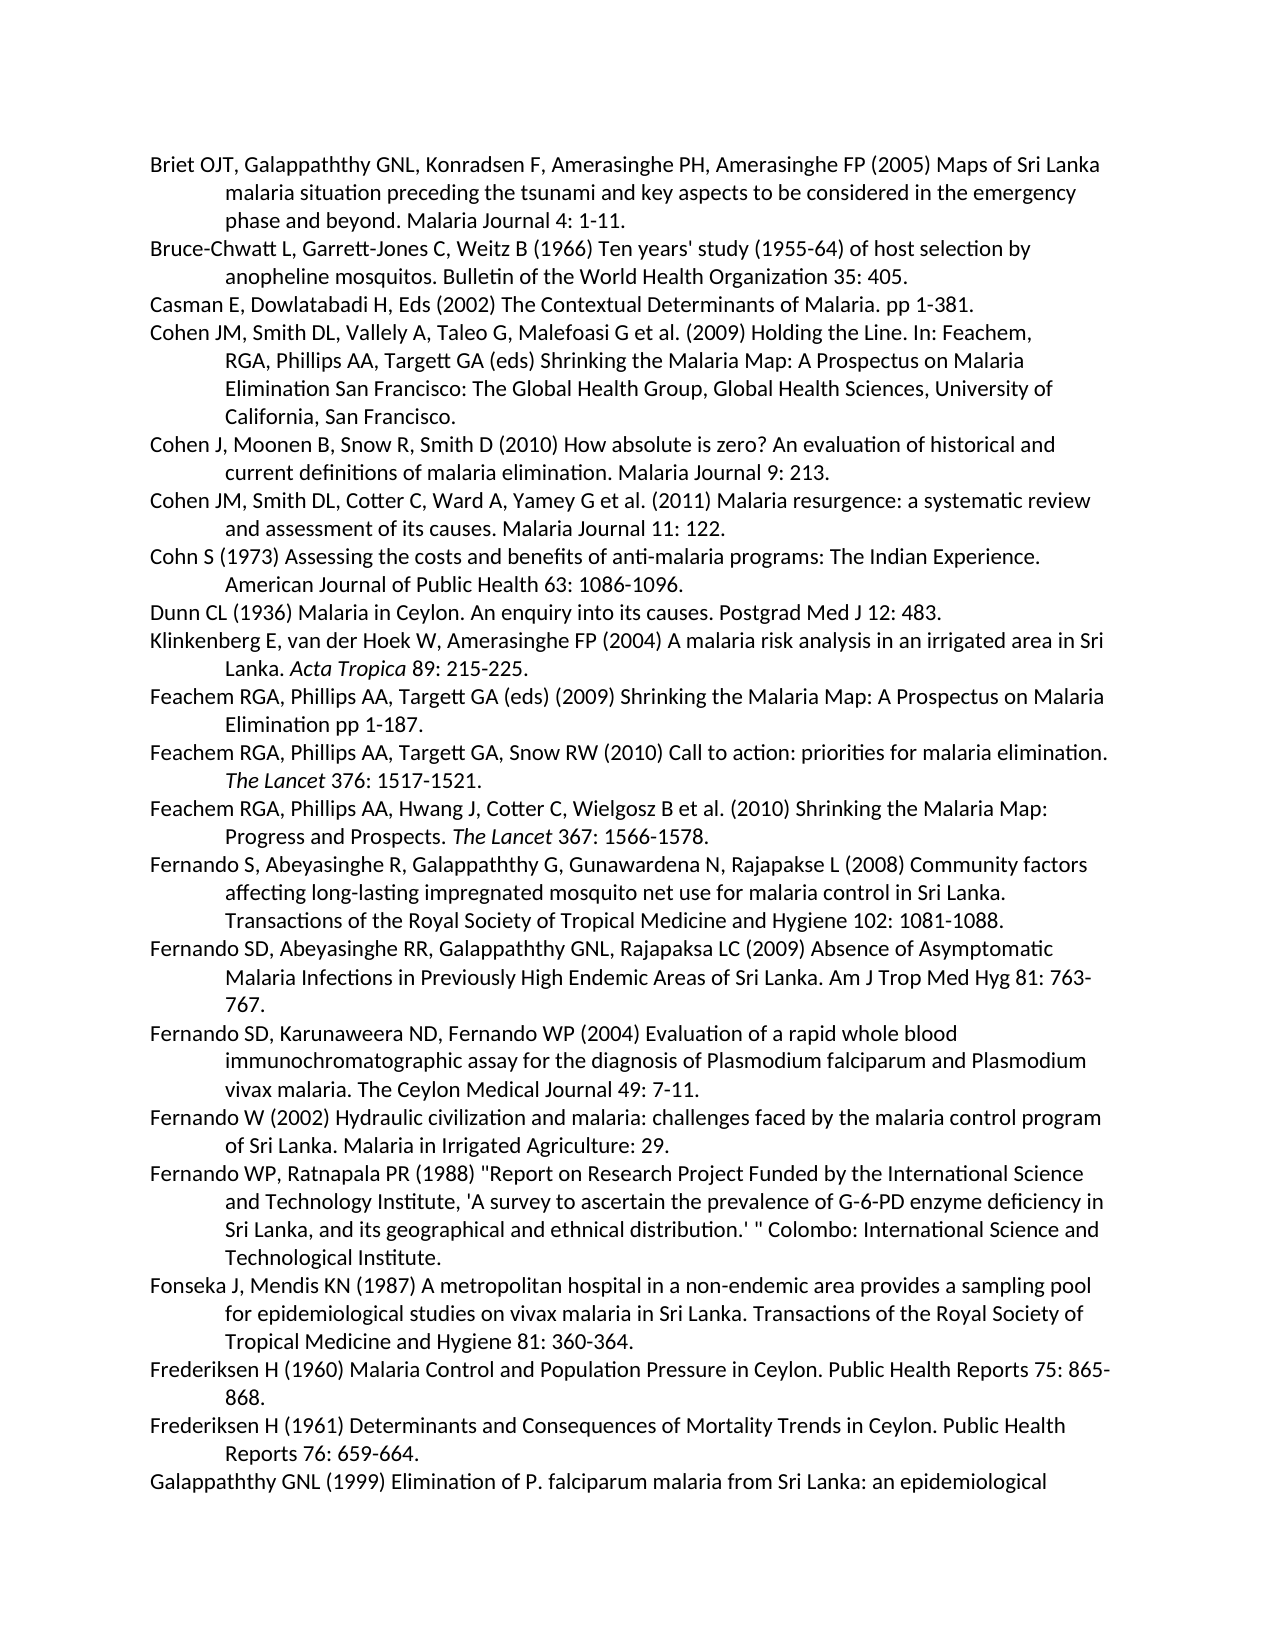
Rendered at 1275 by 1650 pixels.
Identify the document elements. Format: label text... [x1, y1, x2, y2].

text and assessment of its causes. Malaria Journal 11: 122. [150, 514, 1125, 542]
text Dunn CL (1936) Malaria in Ceylon. An enquiry into its causes. Postgrad Med J 12: 483. [150, 598, 1125, 626]
text for epidemiological studies on vivax malaria in Sri Lanka. Transactions of the Royal Society of Tropical Medicine and Hygiene 81: 360-364. [225, 1299, 1125, 1355]
text Feachem RGA, Phillips AA, Targett GA, Snow RW (2010) Call to action: priorities for malaria elimination. [150, 738, 1125, 766]
text Bruce-Chwatt L, Garrett-Jones C, Weitz B (1966) Ten years' study (1955-64) of host selection by [150, 234, 1125, 262]
text immunochromatographic assay for the diagnosis of Plasmodium falciparum and Plasmodium vivax malaria. The Ceylon Medical Journal 49: 7-11. [225, 1047, 1125, 1103]
text Cohn S (1973) Assessing the costs and benefits of anti-malaria programs: The Indian Experience. [150, 542, 1125, 570]
text Reports 76: 659-664. [150, 1439, 1125, 1467]
text Feachem RGA, Phillips AA, Hwang J, Cotter C, Wielgosz B et al. (2010) Shrinking the Malaria Map: [150, 794, 1125, 822]
text Frederiksen H (1961) Determinants and Consequences of Mortality Trends in Ceylon. Public Health [150, 1411, 1125, 1439]
text current definitions of malaria elimination. Malaria Journal 9: 213. [150, 458, 1125, 486]
text Cohen JM, Smith DL, Cotter C, Ward A, Yamey G et al. (2011) Malaria resurgence: a systematic review [150, 486, 1125, 514]
text Frederiksen H (1960) Malaria Control and Population Pressure in Ceylon. Public Health Reports 75: 865- [150, 1355, 1125, 1383]
text Fernando SD, Karunaweera ND, Fernando WP (2004) Evaluation of a rapid whole blood [150, 1019, 1125, 1047]
text Fernando WP, Ratnapala PR (1988) "Report on Research Project Funded by the International Science [150, 1159, 1125, 1187]
text Casman E, Dowlatabadi H, Eds (2002) The Contextual Determinants of Malaria. pp 1-381. [150, 290, 1125, 318]
text RGA, Phillips AA, Targett GA (eds) Shrinking the Malaria Map: A Prospectus on Malaria [150, 346, 1125, 374]
text and Technology Institute, 'A survey to ascertain the prevalence of G-6-PD enzyme deficiency in Sri Lanka, and its geographical and ethnical distribution.' " Colombo: International Science and Technological Institute. [225, 1187, 1125, 1271]
text Cohen J, Moonen B, Snow R, Smith D (2010) How absolute is zero? An evaluation of historical and [150, 430, 1125, 458]
text American Journal of Public Health 63: 1086-1096. [150, 570, 1125, 598]
text affecting long-lasting impregnated mosquito net use for malaria control in Sri Lanka. Transactions of the Royal Society of Tropical Medicine and Hygiene 102: 1081-1088. [225, 878, 1125, 934]
text Klinkenberg E, van der Hoek W, Amerasinghe FP (2004) A malaria risk analysis in an irrigated area in Sri [150, 626, 1125, 654]
text Malaria Infections in Previously High Endemic Areas of Sri Lanka. Am J Trop Med Hyg 81: 763-767. [225, 963, 1125, 1019]
text of Sri Lanka. Malaria in Irrigated Agriculture: 29. [150, 1131, 1125, 1159]
text Feachem RGA, Phillips AA, Targett GA (eds) (2009) Shrinking the Malaria Map: A Prospectus on Malaria [150, 682, 1125, 710]
text Progress and Prospects. The Lancet 367: 1566-1578. [150, 822, 1125, 851]
text Lanka. Acta Tropica 89: 215-225. [150, 654, 1125, 682]
text Briet OJT, Galappaththy GNL, Konradsen F, Amerasinghe PH, Amerasinghe FP (2005) Maps of Sri Lanka [150, 150, 1125, 178]
text Elimination San Francisco: The Global Health Group, Global Health Sciences, University of California, San Francisco. [225, 374, 1125, 430]
text Fernando SD, Abeyasinghe RR, Galappaththy GNL, Rajapaksa LC (2009) Absence of Asymptomatic [150, 934, 1125, 963]
text Elimination pp 1-187. [150, 710, 1125, 738]
text Cohen JM, Smith DL, Vallely A, Taleo G, Malefoasi G et al. (2009) Holding the Line. In: Feachem, [150, 318, 1125, 346]
text Fonseka J, Mendis KN (1987) A metropolitan hospital in a non-endemic area provides a sampling pool [150, 1271, 1125, 1299]
text The Lancet 376: 1517-1521. [150, 766, 1125, 794]
text malaria situation preceding the tsunami and key aspects to be considered in the emergency phase and beyond. Malaria Journal 4: 1-11. [225, 178, 1125, 234]
text Fernando S, Abeyasinghe R, Galappaththy G, Gunawardena N, Rajapakse L (2008) Community factors [150, 851, 1125, 878]
text Galappaththy GNL (1999) Elimination of P. falciparum malaria from Sri Lanka: an epidemiological [150, 1467, 1125, 1495]
text anopheline mosquitos. Bulletin of the World Health Organization 35: 405. [150, 262, 1125, 290]
text Fernando W (2002) Hydraulic civilization and malaria: challenges faced by the malaria control program [150, 1103, 1125, 1131]
text 868. [150, 1383, 1125, 1411]
